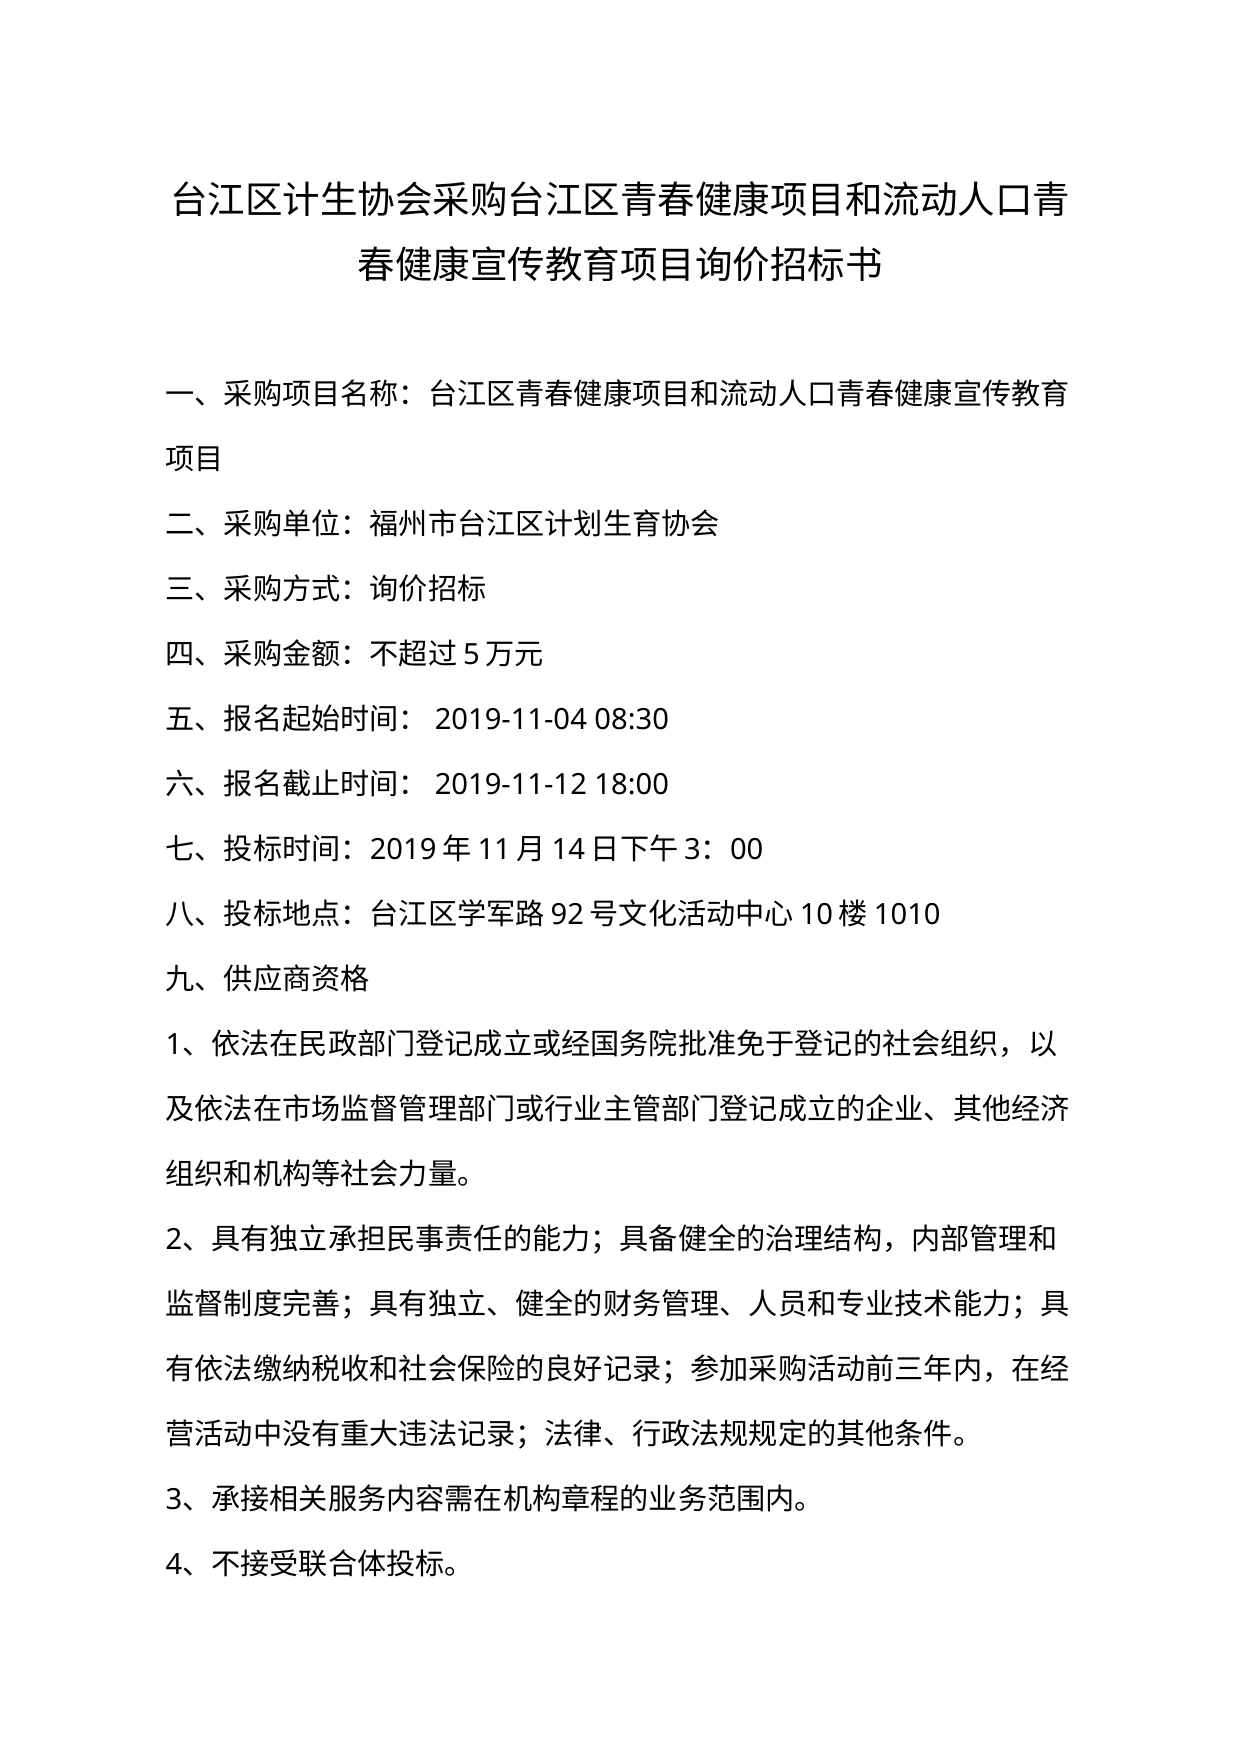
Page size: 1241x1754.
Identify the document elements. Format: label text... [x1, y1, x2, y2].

list 采购单位：福州市台江区计划生育协会 [165, 489, 1075, 554]
text 2、具有独立承担民事责任的能力；具备健全的治理结构，内部管理和监督制度完善；具有独立、健全的财务管理、人员和专业技术能力；具有依法缴纳税收和社会保险的良好记录；参加采购活动前三年内，在经营活动中没有重大违法记录；法律、行政法规规定的其他条件。 [165, 1204, 1075, 1464]
list 1、依法在民政部门登记成立或经国务院批准免于登记的社会组织，以及依法在市场监督管理部门或行业主管部门登记成立的企业、其他经济组织和机构等社会力量。 [165, 1009, 1075, 1204]
text 3、承接相关服务内容需在机构章程的业务范围内。 [165, 1464, 1075, 1529]
list 供应商资格 [165, 944, 1075, 1009]
list 报名截止时间： 2019-11-12 18:00 [165, 749, 1075, 814]
list 采购金额：不超过5万元 [165, 619, 1075, 684]
text 台江区计生协会采购台江区青春健康项目和流动人口青春健康宣传教育项目询价招标书 [165, 164, 1075, 294]
list 报名起始时间： 2019-11-04 08:30 [165, 684, 1075, 749]
list 投标地点：台江区学军路92号文化活动中心10楼1010 [165, 879, 1075, 944]
list 采购方式：询价招标 [165, 554, 1075, 619]
list 投标时间：2019年11月14日下午3：00 [165, 814, 1075, 879]
list 采购项目名称：台江区青春健康项目和流动人口青春健康宣传教育项目 [165, 359, 1075, 489]
text 4、不接受联合体投标。 [165, 1529, 1075, 1594]
